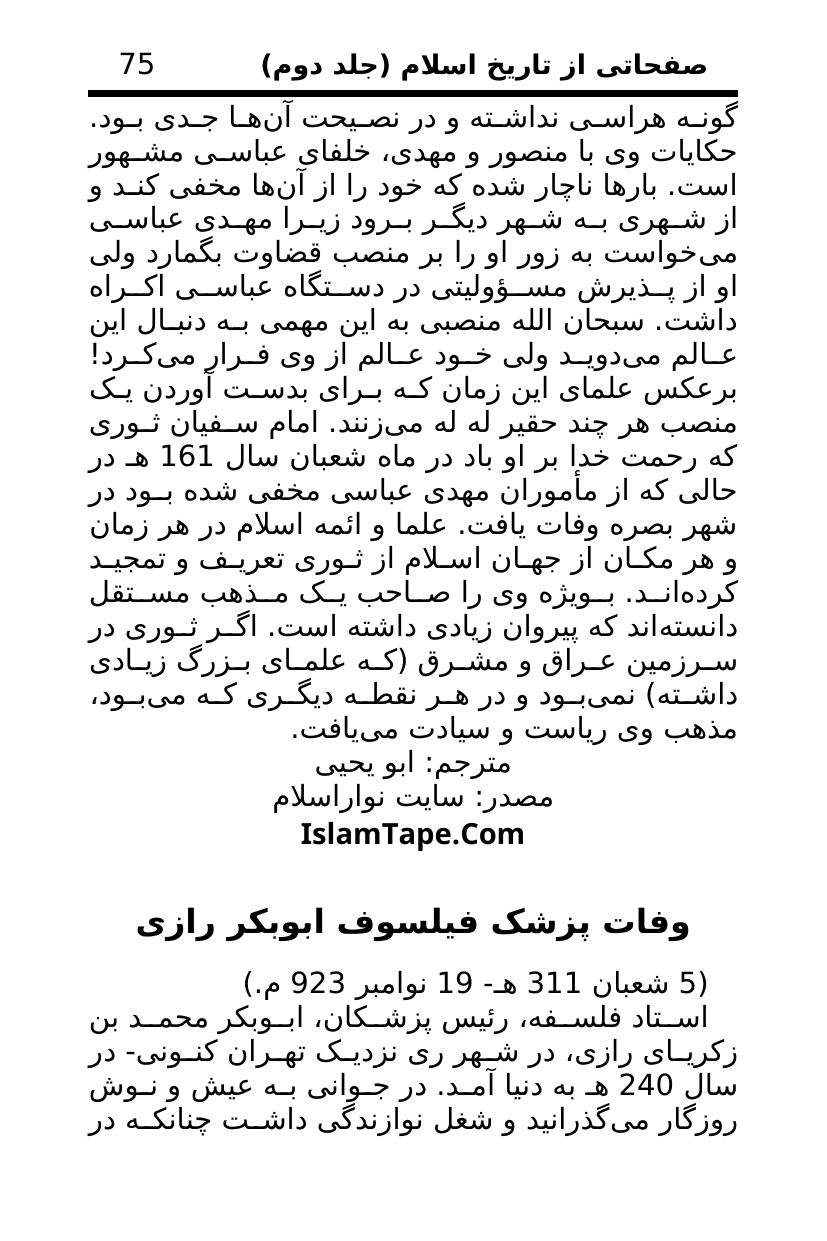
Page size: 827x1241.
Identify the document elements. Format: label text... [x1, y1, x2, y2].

text IslamTape.Com [89, 813, 738, 853]
text (5 شعبان 311 هـ- 19 نوامبر 923 م.) [89, 967, 738, 1001]
text مصدر: سایت نواراسلام [89, 779, 738, 813]
text وفات پزشک فیلسوف ابوبکر رازی [89, 903, 738, 942]
text مترجم: ابو یحیی [89, 745, 738, 779]
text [89, 1001, 738, 1136]
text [89, 100, 738, 745]
